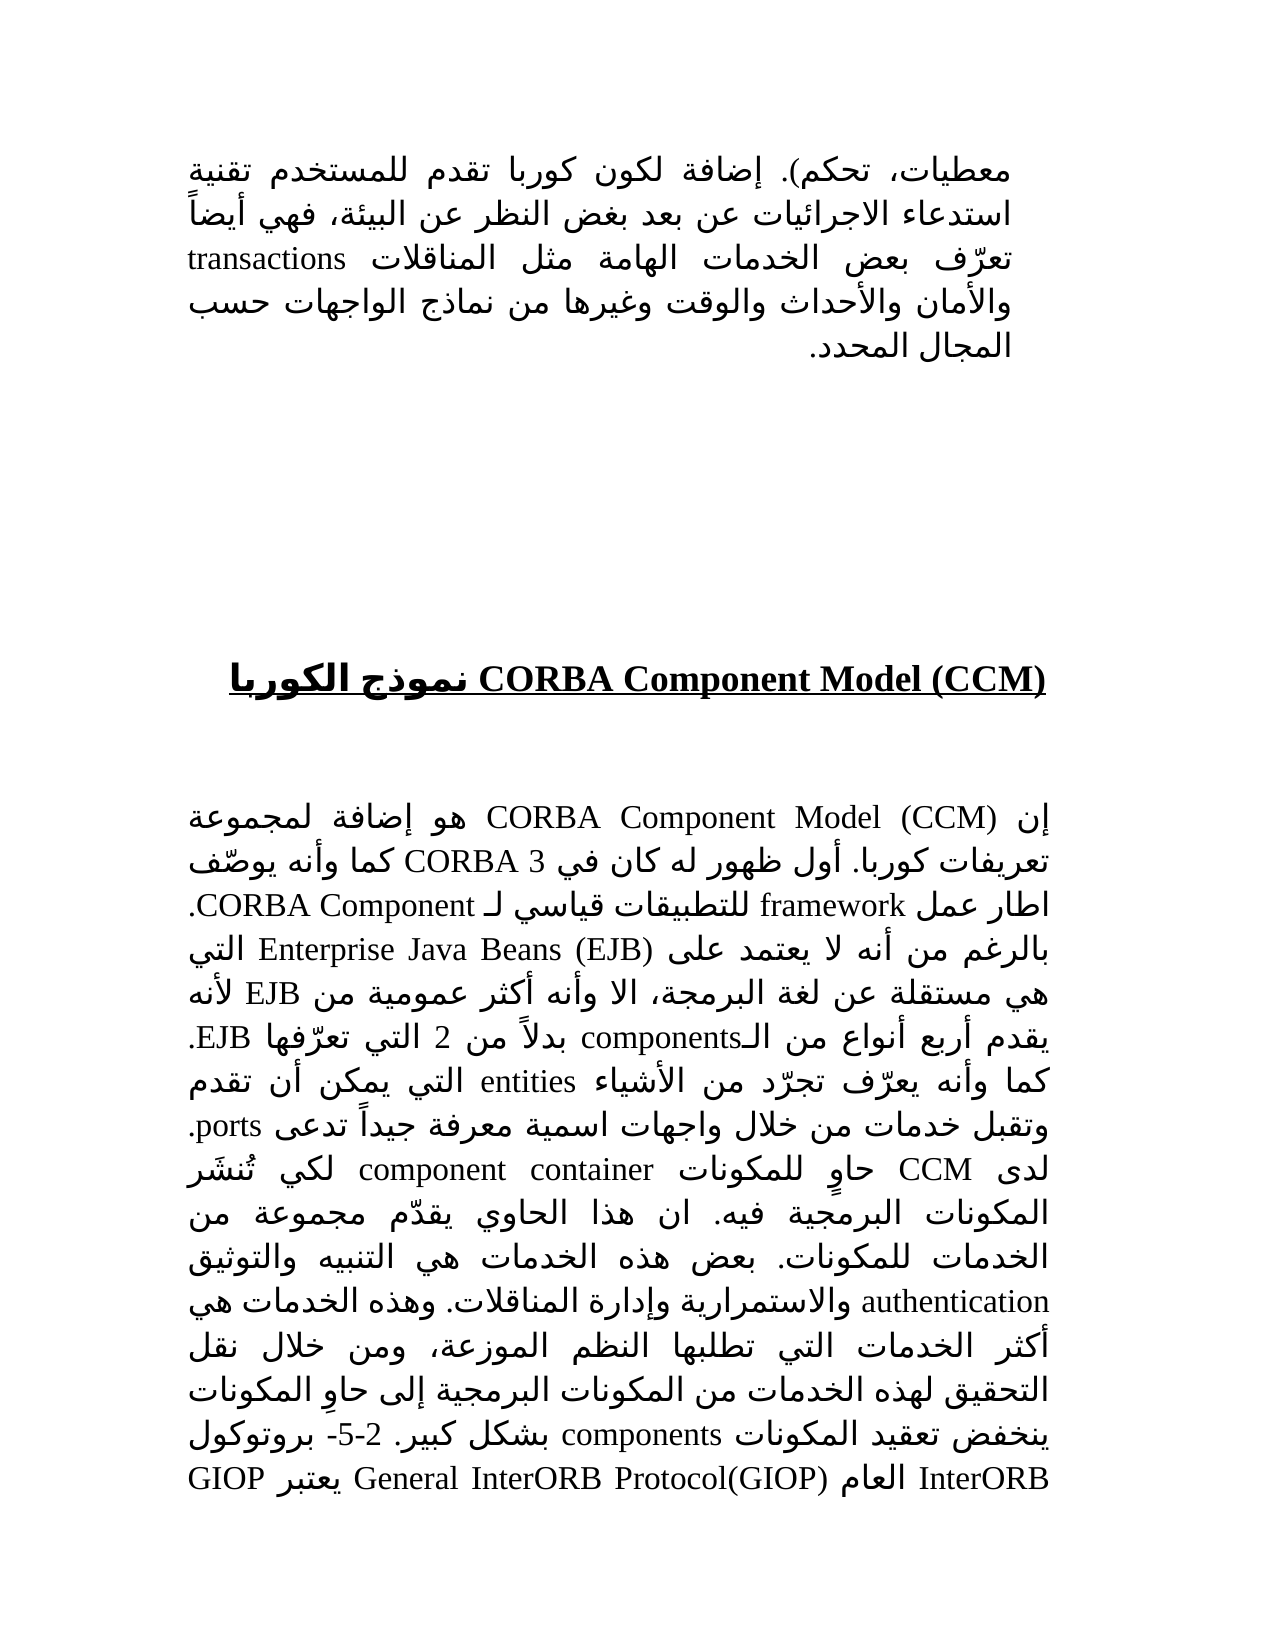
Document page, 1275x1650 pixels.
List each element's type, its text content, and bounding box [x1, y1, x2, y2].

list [187, 797, 1050, 1496]
text CORBA Component Model (CCM) نموذج الكوربا [187, 656, 1087, 699]
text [187, 150, 1012, 364]
